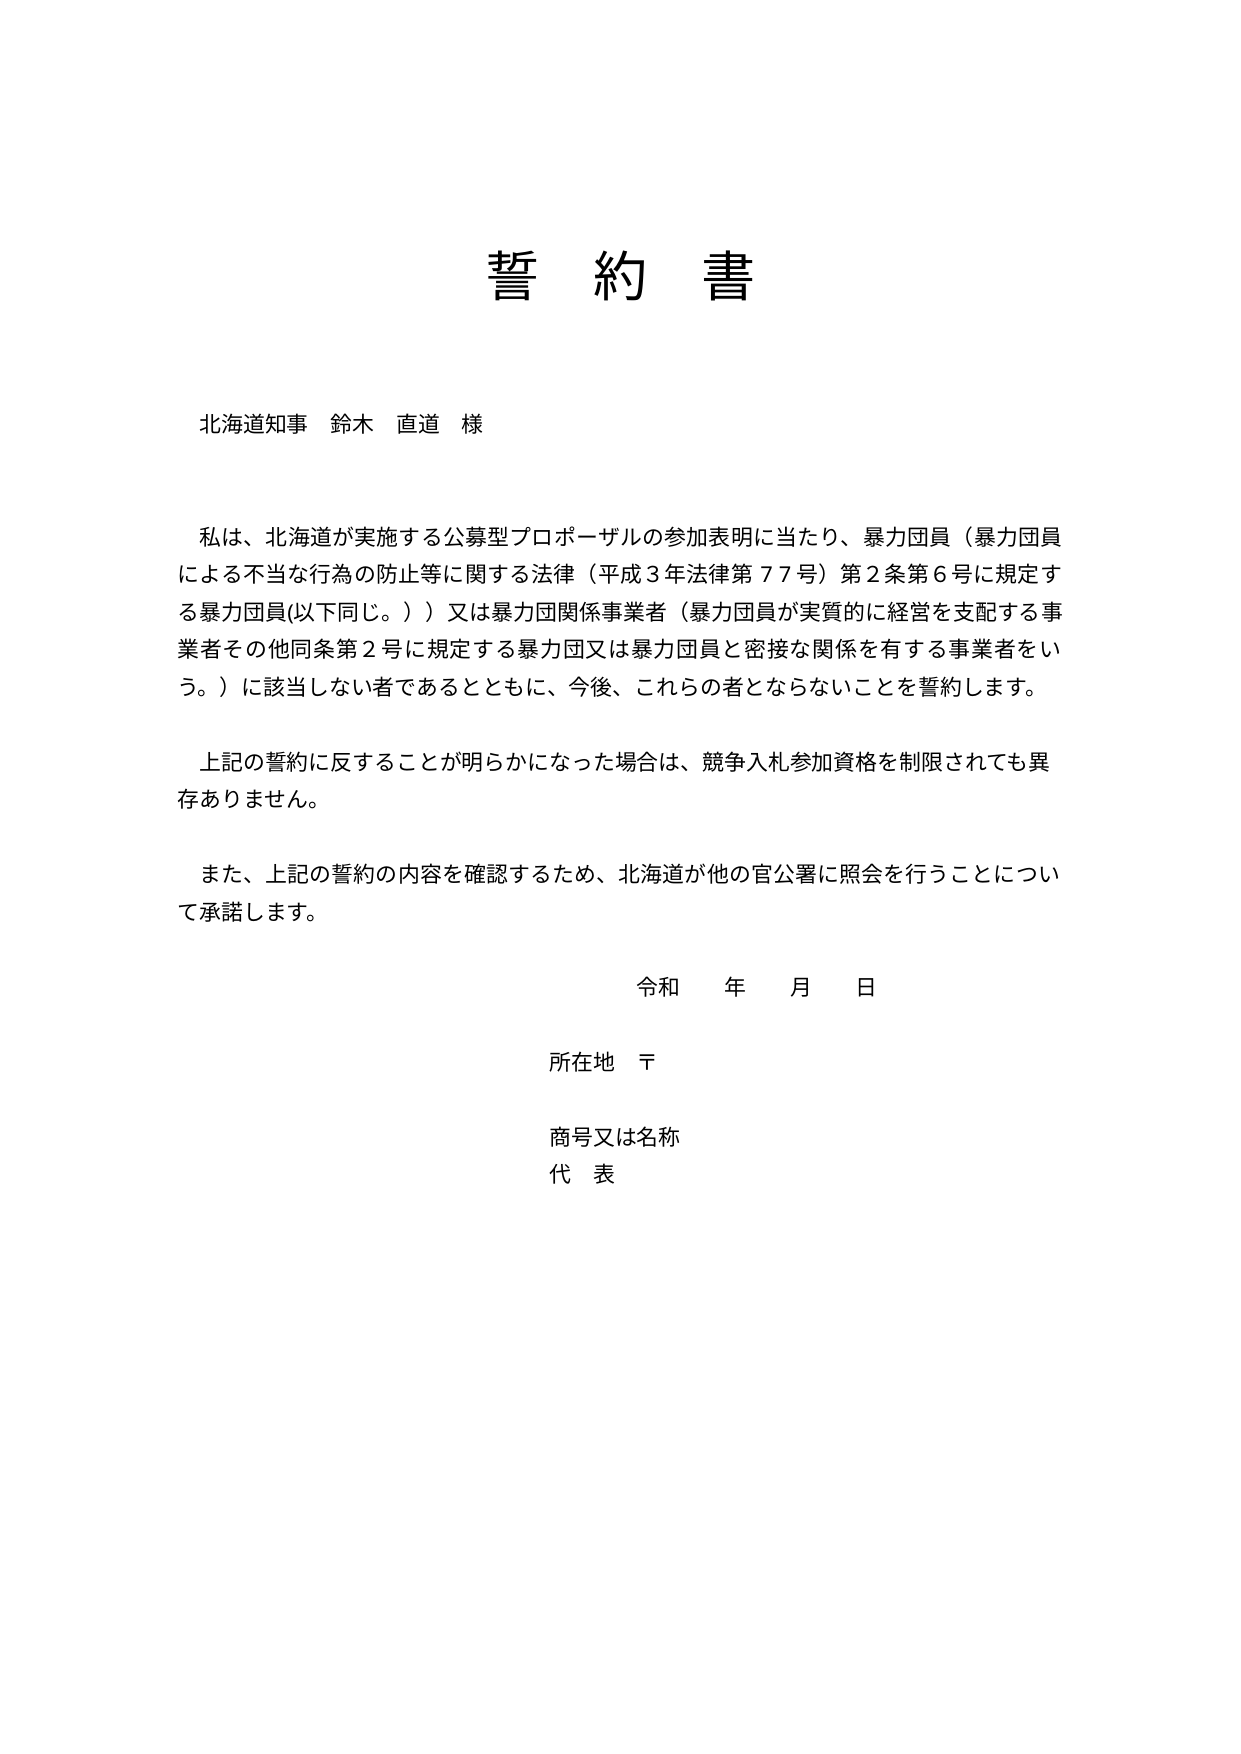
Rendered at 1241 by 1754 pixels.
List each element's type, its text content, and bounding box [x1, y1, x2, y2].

text 北海道知事 鈴木 直道 様 [177, 404, 1063, 442]
text また、上記の誓約の内容を確認するため、北海道が他の官公署に照会を行うことについて承諾します。 [177, 854, 1063, 929]
text 存ありません。 [177, 779, 1063, 817]
text 上記の誓約に反することが明らかになった場合は、競争入札参加資格を制限されても異 [177, 742, 1063, 779]
text 誓 約 書 [177, 217, 1063, 329]
text 所在地 〒 [177, 1042, 1063, 1079]
text 令和 年 月 日 [177, 967, 1063, 1004]
text 代 表 [177, 1154, 1063, 1192]
text 商号又は名称 [177, 1117, 1063, 1154]
text 私は、北海道が実施する公募型プロポーザルの参加表明に当たり、暴力団員（暴力団員による不当な行為の防止等に関する法律（平成３年法律第7 7号）第２条第６号に規定する暴力団員(以下同じ。））又は暴力団関係事業者（暴力団員が実質的に経営を支配する事業者その他同条第２号に規定する暴力団又は暴力団員と密接な関係を有する事業者をいう。）に該当しない者であるとともに、今後、これらの者とならないことを誓約します。 [177, 517, 1063, 704]
